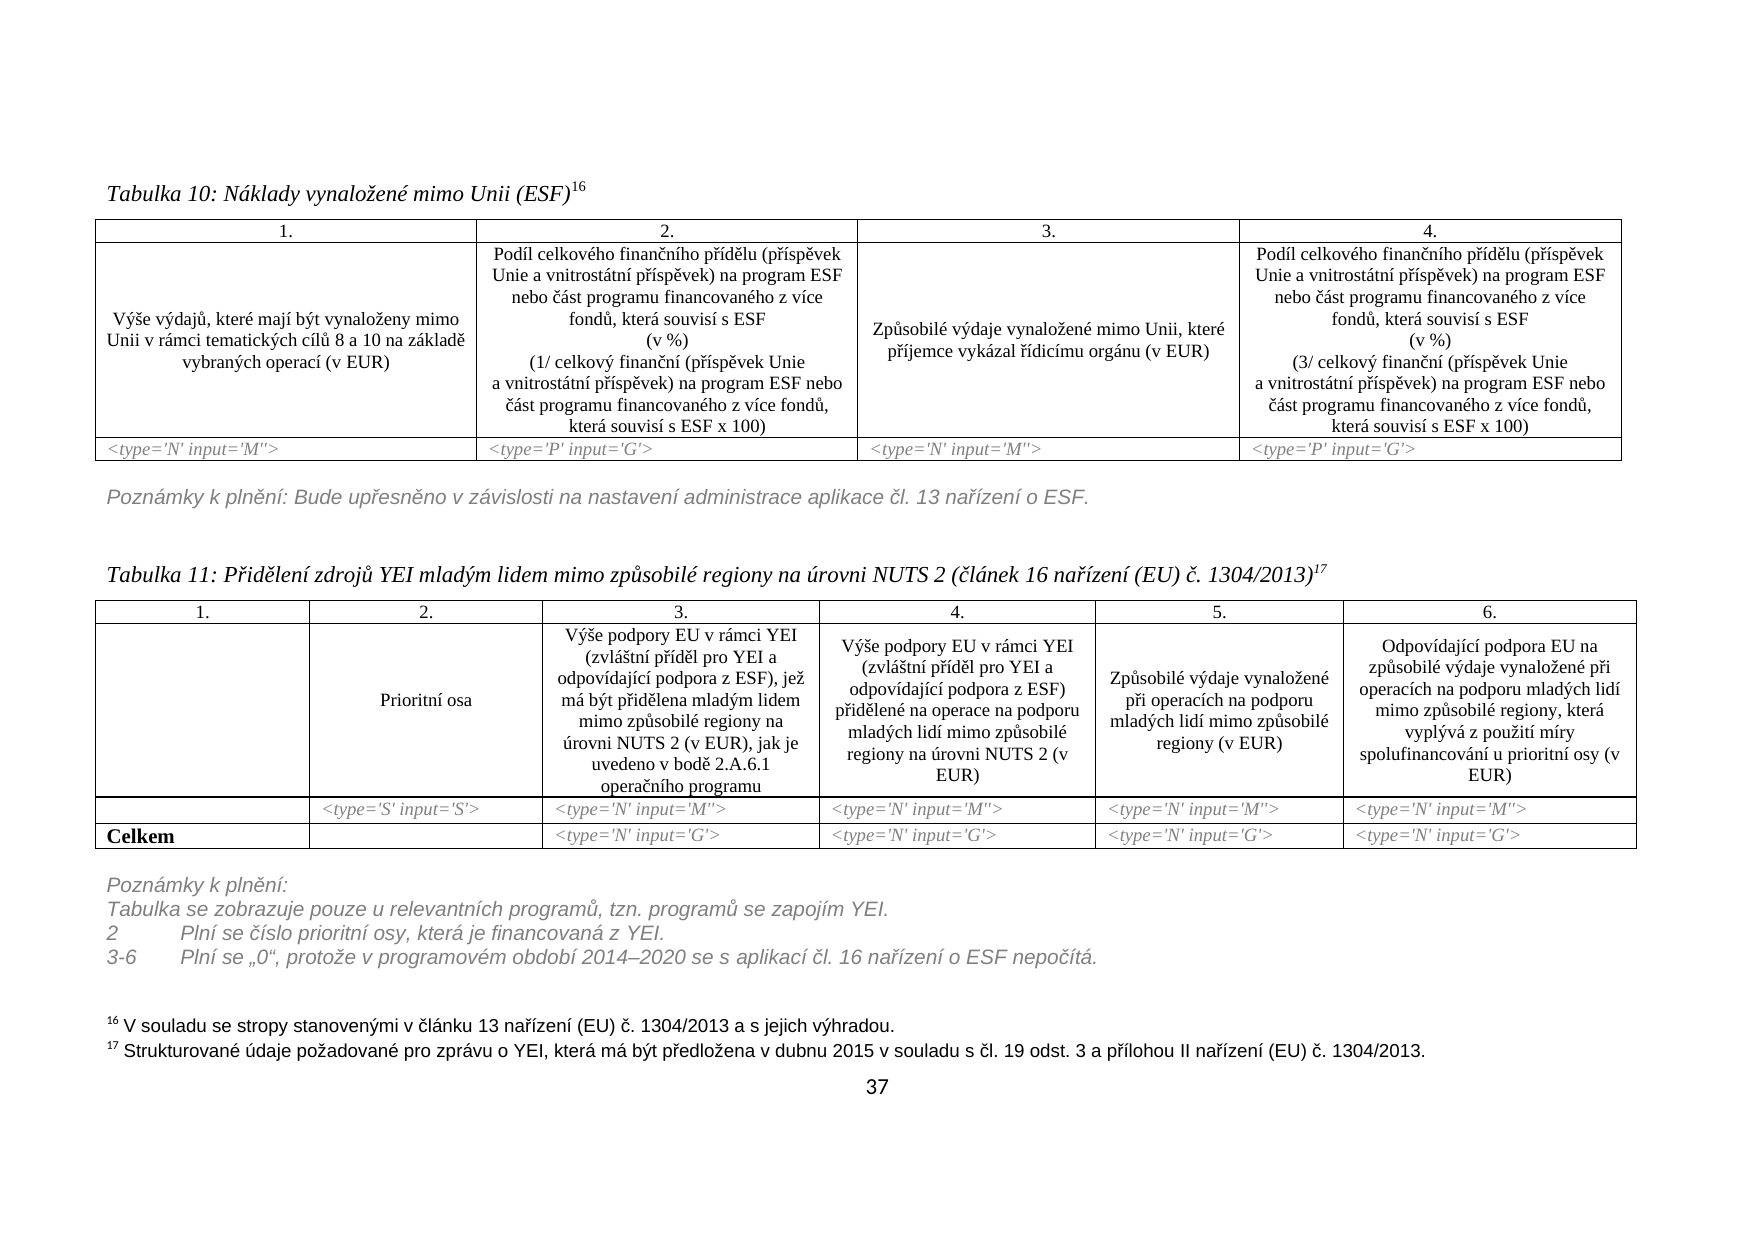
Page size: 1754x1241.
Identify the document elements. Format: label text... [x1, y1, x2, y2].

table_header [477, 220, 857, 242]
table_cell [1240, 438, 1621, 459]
text Poznámky k plnění: Bude upřesněno v závislosti na nastavení administrace aplikace čl. 13 nařízení o ESF. [106, 484, 1648, 508]
text Tabulka 11: Přidělení zdrojů YEI mladým lidem mimo způsobilé regiony na úrovni NUTS 2 (článek 16 nařízení (EU) č. 1304/2013) [106, 561, 1648, 588]
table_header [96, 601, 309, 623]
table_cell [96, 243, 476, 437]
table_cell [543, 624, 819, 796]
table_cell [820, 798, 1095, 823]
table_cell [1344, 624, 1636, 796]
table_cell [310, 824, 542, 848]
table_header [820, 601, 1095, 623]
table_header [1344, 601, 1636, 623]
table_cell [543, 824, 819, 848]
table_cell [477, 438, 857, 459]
text 2 Plní se číslo prioritní osy, která je financovaná z YEI. [106, 921, 1648, 945]
text Tabulka se zobrazuje pouze u relevantních programů, tzn. programů se zapojím YEI. [106, 897, 1648, 921]
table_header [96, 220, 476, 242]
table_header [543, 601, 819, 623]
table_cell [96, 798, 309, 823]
text Tabulka 10: Náklady vynaložené mimo Unii (ESF) [106, 178, 1648, 207]
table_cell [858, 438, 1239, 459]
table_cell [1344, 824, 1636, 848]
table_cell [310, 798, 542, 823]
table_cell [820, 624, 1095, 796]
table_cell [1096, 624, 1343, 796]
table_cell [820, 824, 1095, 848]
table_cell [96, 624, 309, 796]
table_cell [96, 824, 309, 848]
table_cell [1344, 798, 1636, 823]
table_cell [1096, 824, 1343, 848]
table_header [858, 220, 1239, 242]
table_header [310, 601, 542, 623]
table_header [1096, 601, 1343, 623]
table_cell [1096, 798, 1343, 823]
text Poznámky k plnění: [106, 873, 1648, 897]
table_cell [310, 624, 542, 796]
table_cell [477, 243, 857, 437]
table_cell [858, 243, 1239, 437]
text 3-6 Plní se „0“, protože v programovém období 2014–2020 se s aplikací čl. 16 nařízení o ESF nepočítá. [106, 945, 1648, 969]
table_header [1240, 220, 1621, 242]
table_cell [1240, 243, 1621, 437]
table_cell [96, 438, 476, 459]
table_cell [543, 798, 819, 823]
